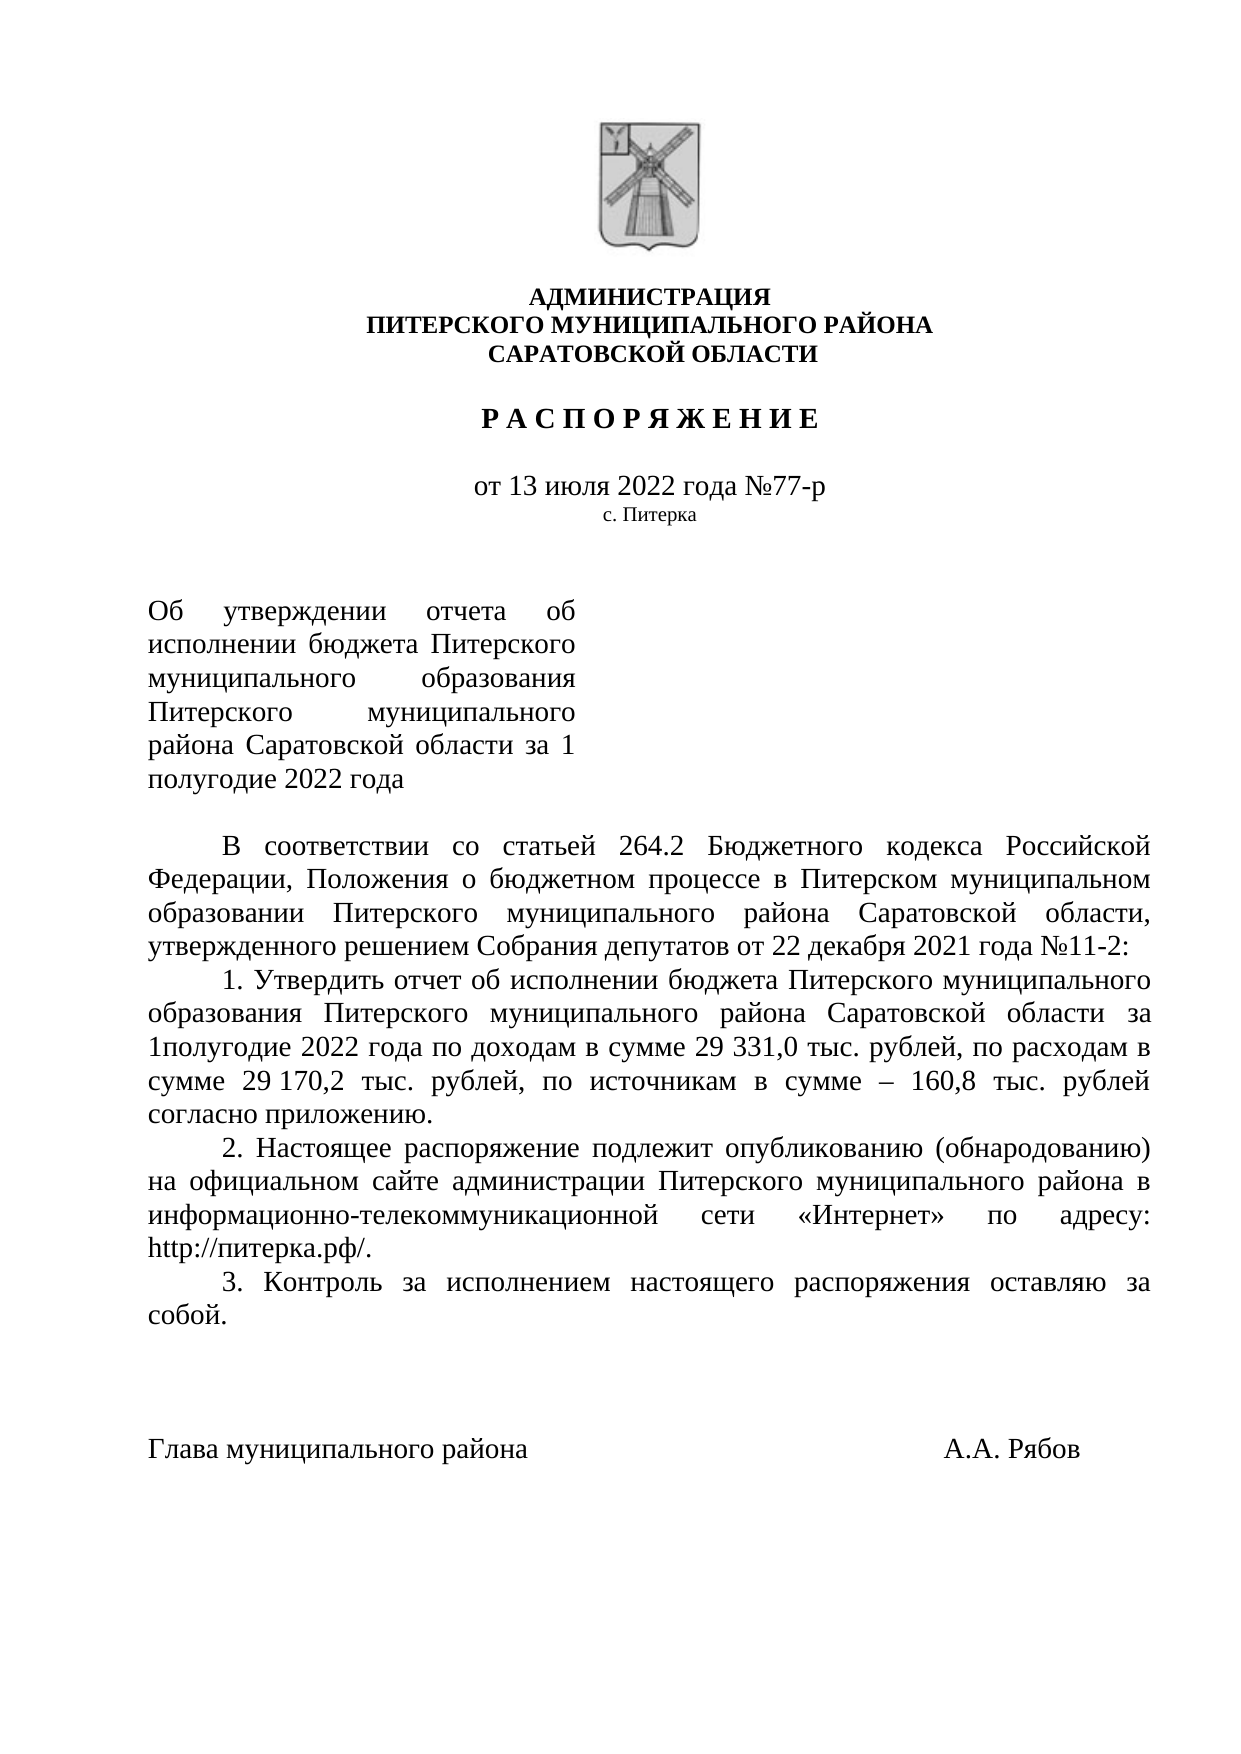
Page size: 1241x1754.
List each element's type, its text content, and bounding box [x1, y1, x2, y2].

text ПИТЕРСКОГО МУНИЦИПАЛЬНОГО РАЙОНА [148, 310, 1152, 339]
text с. Питерка [148, 502, 1152, 526]
text Р А С П О Р Я Ж Е Н И Е [148, 401, 1152, 435]
text 2. Настоящее распоряжение подлежит опубликованию (обнародованию) на официальном сайте администрации Питерского муниципального района в информационно-телекоммуникационной сети «Интернет» по адресу: http://питерка.рф/. [148, 1130, 1152, 1264]
text от 13 июля 2022 года №77-р [148, 468, 1152, 502]
text Об утверждении отчета об исполнении бюджета Питерского муниципального образования Питерского муниципального района Саратовской области за 1 полугодие 2022 года [148, 593, 576, 794]
text Глава муниципального района А.А. Рябов [148, 1432, 1152, 1465]
text 3. Контроль за исполнением настоящего распоряжения оставляю за собой. [148, 1264, 1152, 1331]
text АДМИНИСТРАЦИЯ [148, 282, 1152, 310]
text 1. Утвердить отчет об исполнении бюджета Питерского муниципального образования Питерского муниципального района Саратовской области за 1полугодие 2022 года по доходам в сумме 29 331,0 тыс. рублей, по расходам в сумме 29 170,2 тыс. рублей, по источникам в сумме – 160,8 тыс. рублей согласно приложению. [148, 962, 1152, 1130]
text САРАТОВСКОЙ ОБЛАСТИ [148, 339, 1152, 368]
text В соответствии со статьей 264.2 Бюджетного кодекса Российской Федерации, Положения о бюджетном процессе в Питерском муниципальном образовании Питерского муниципального района Саратовской области, утвержденного решением Собрания депутатов от 22 декабря 2021 года №11-2: [148, 828, 1152, 962]
picture [593, 118, 706, 260]
